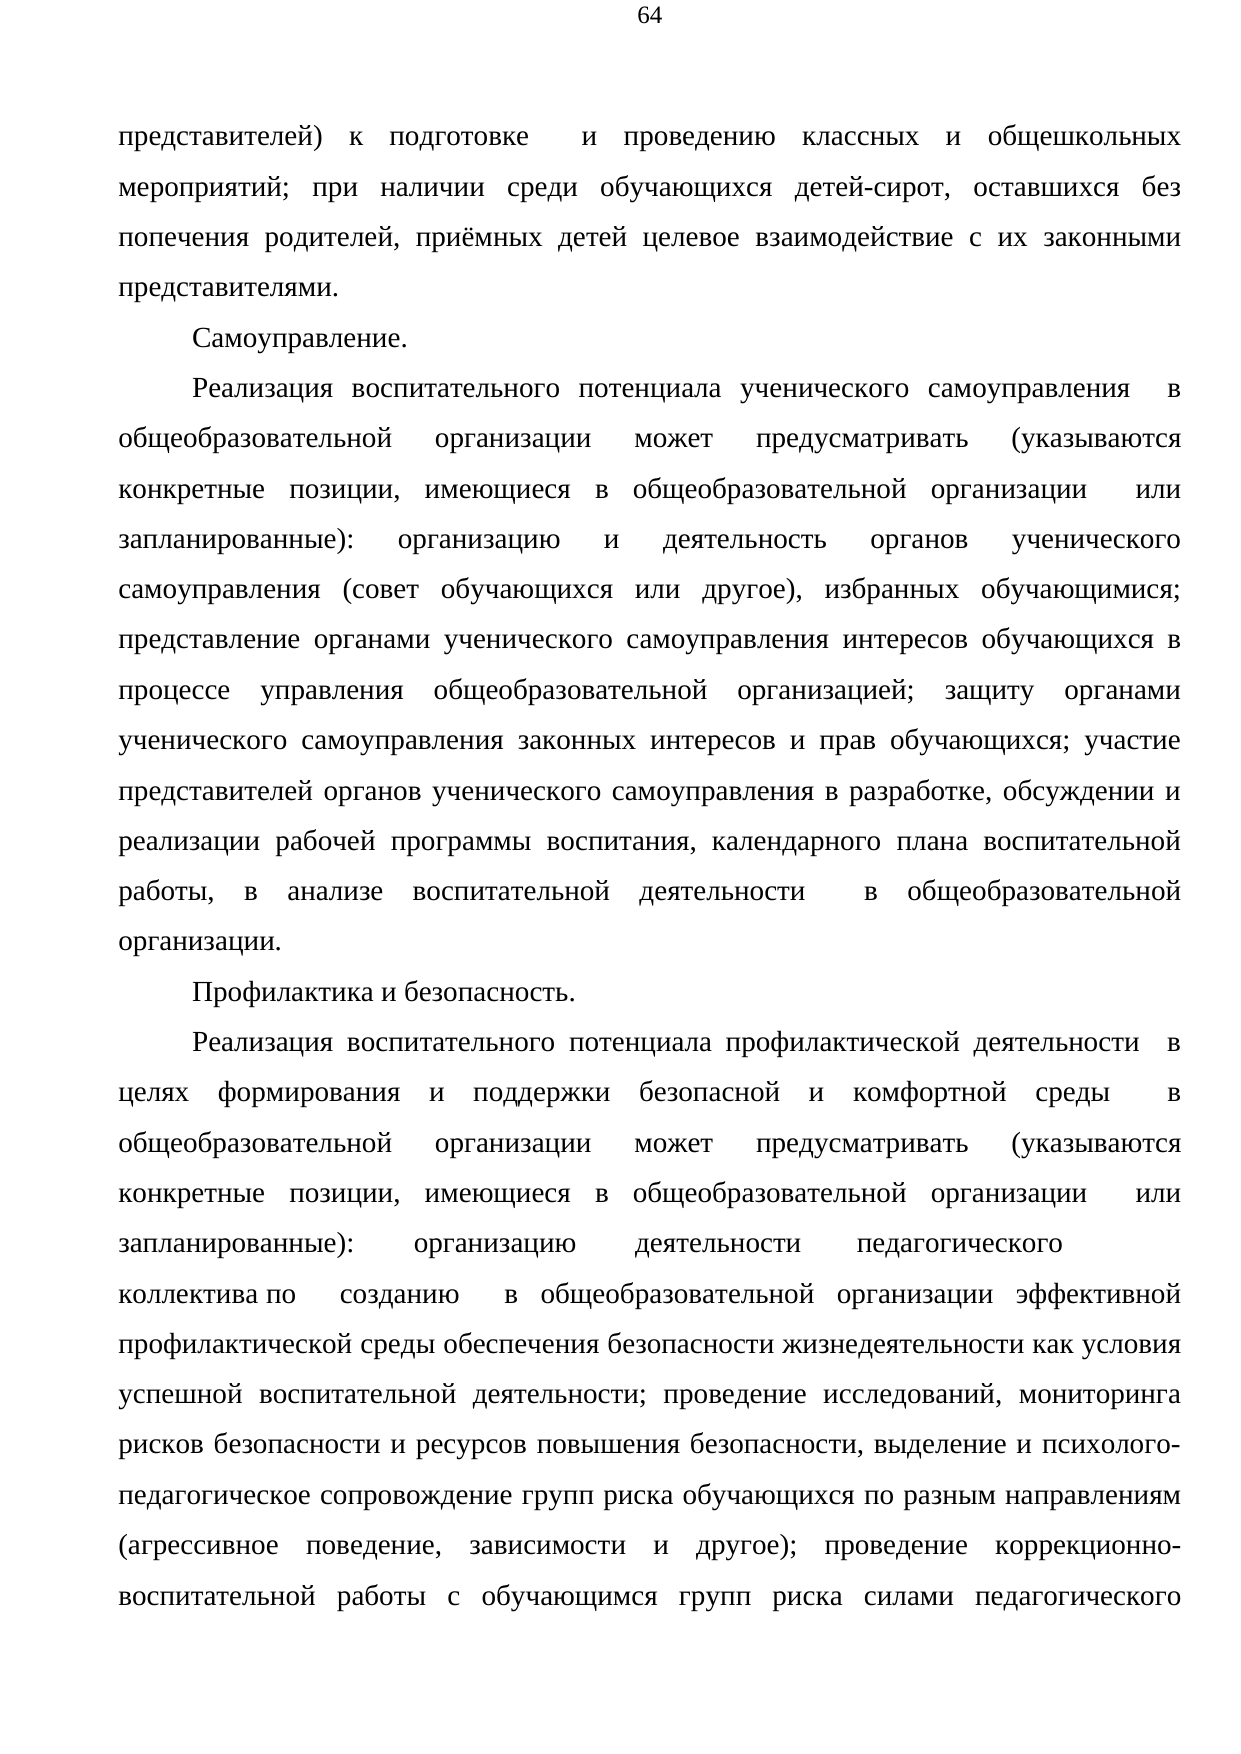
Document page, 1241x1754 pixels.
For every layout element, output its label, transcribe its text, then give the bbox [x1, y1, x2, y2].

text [118, 118, 1182, 303]
text Профилактика и безопасность. [118, 974, 1182, 1007]
text Реализация воспитательного потенциала ученического самоуправления в общеобразовательной организации может предусматривать (указываются конкретные позиции, имеющиеся в общеобразовательной организации или запланированные): организацию и деятельность органов ученического самоуправления (совет обучающихся или другое), избранных обучающимися; представление органами ученического самоуправления интересов обучающихся в процессе управления общеобразовательной организацией; защиту органами ученического самоуправления законных интересов и прав обучающихся; участие представителей органов ученического самоуправления в разработке, обсуждении и реализации рабочей программы воспитания, календарного плана воспитательной работы, в анализе воспитательной деятельности в общеобразовательной организации. [118, 370, 1182, 957]
text Самоуправление. [118, 320, 1182, 353]
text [118, 1024, 1182, 1611]
